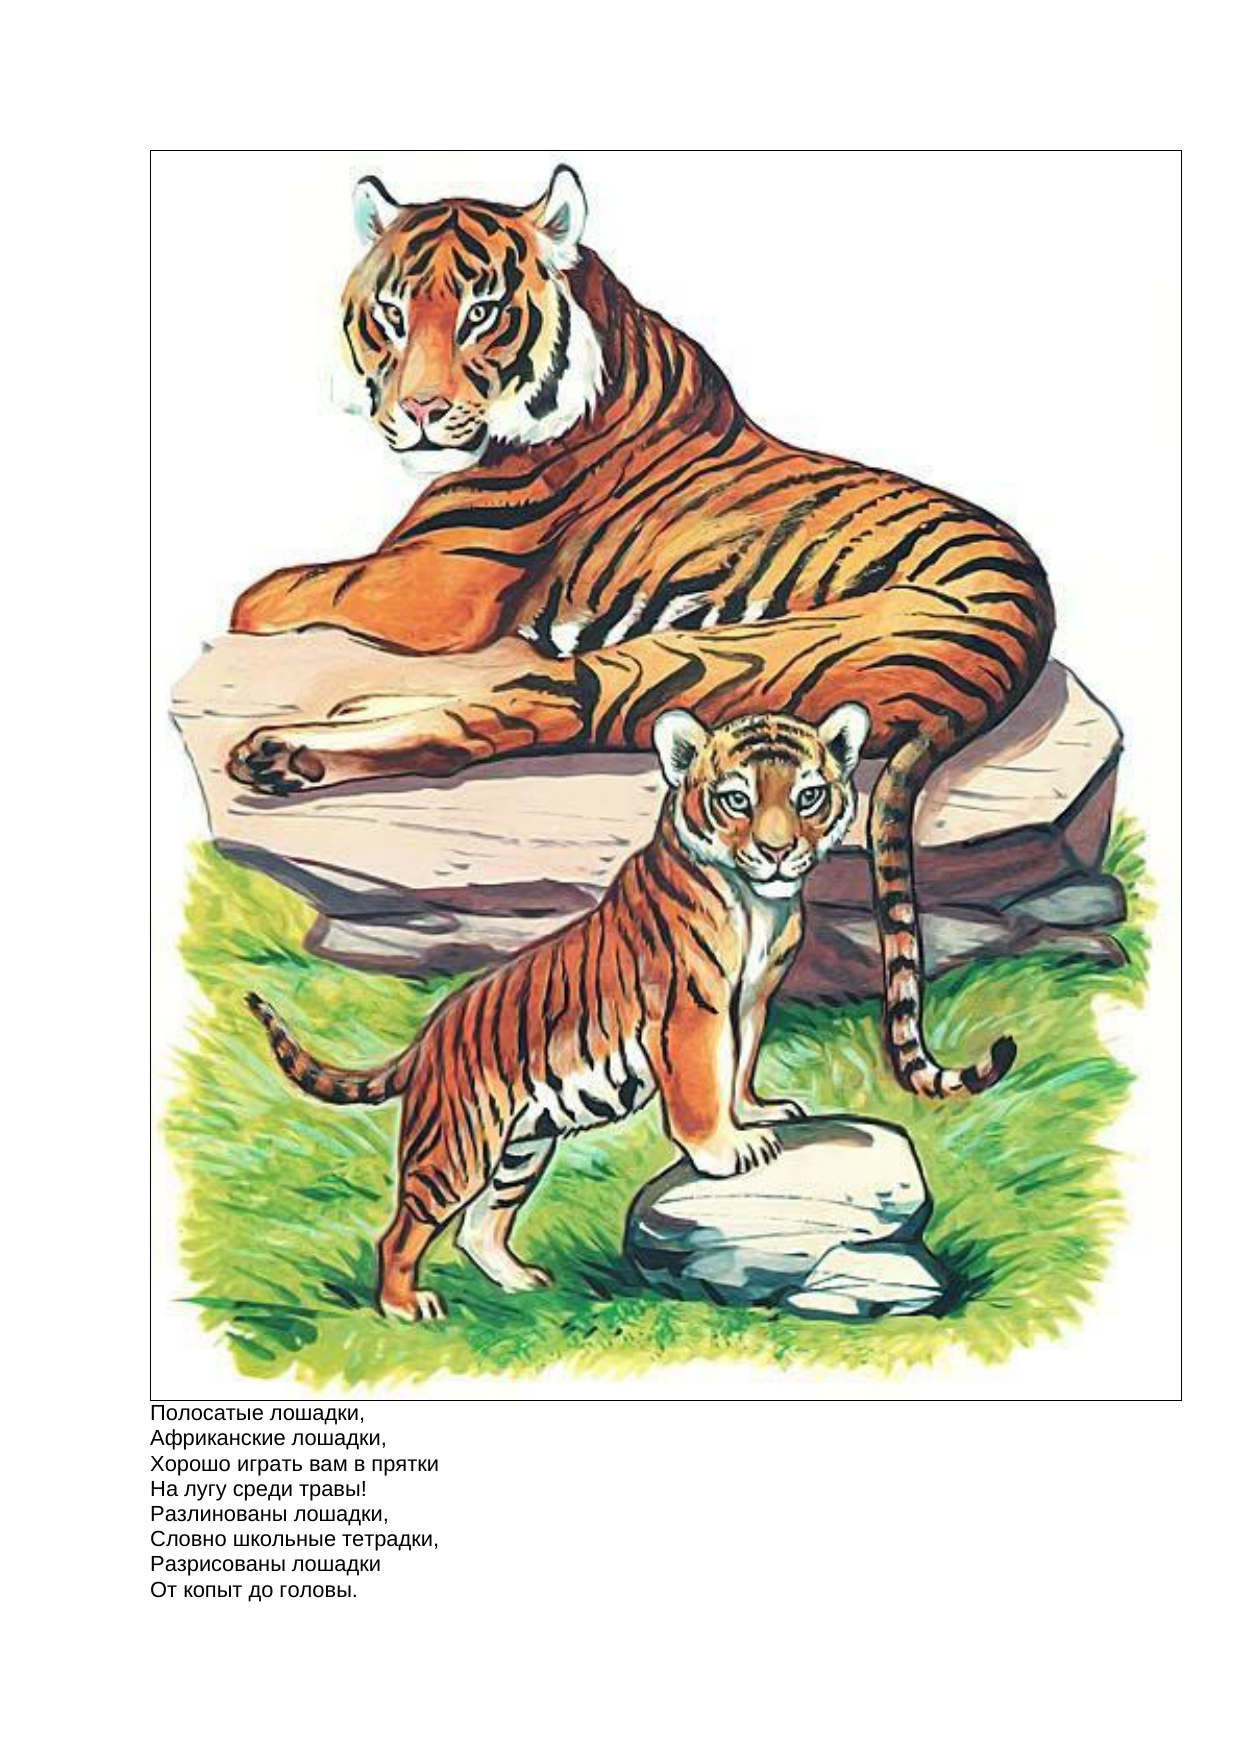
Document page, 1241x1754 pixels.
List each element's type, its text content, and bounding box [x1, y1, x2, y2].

picture [151, 151, 1181, 1400]
text Полосатые лошадки,Африканские лошадки,Хорошо играть вам в пряткиНа лугу среди травы!Разлинованы лошадки,Словно школьные тетрадки,Разрисованы лошадкиОт копыт до головы. [150, 1401, 1090, 1602]
